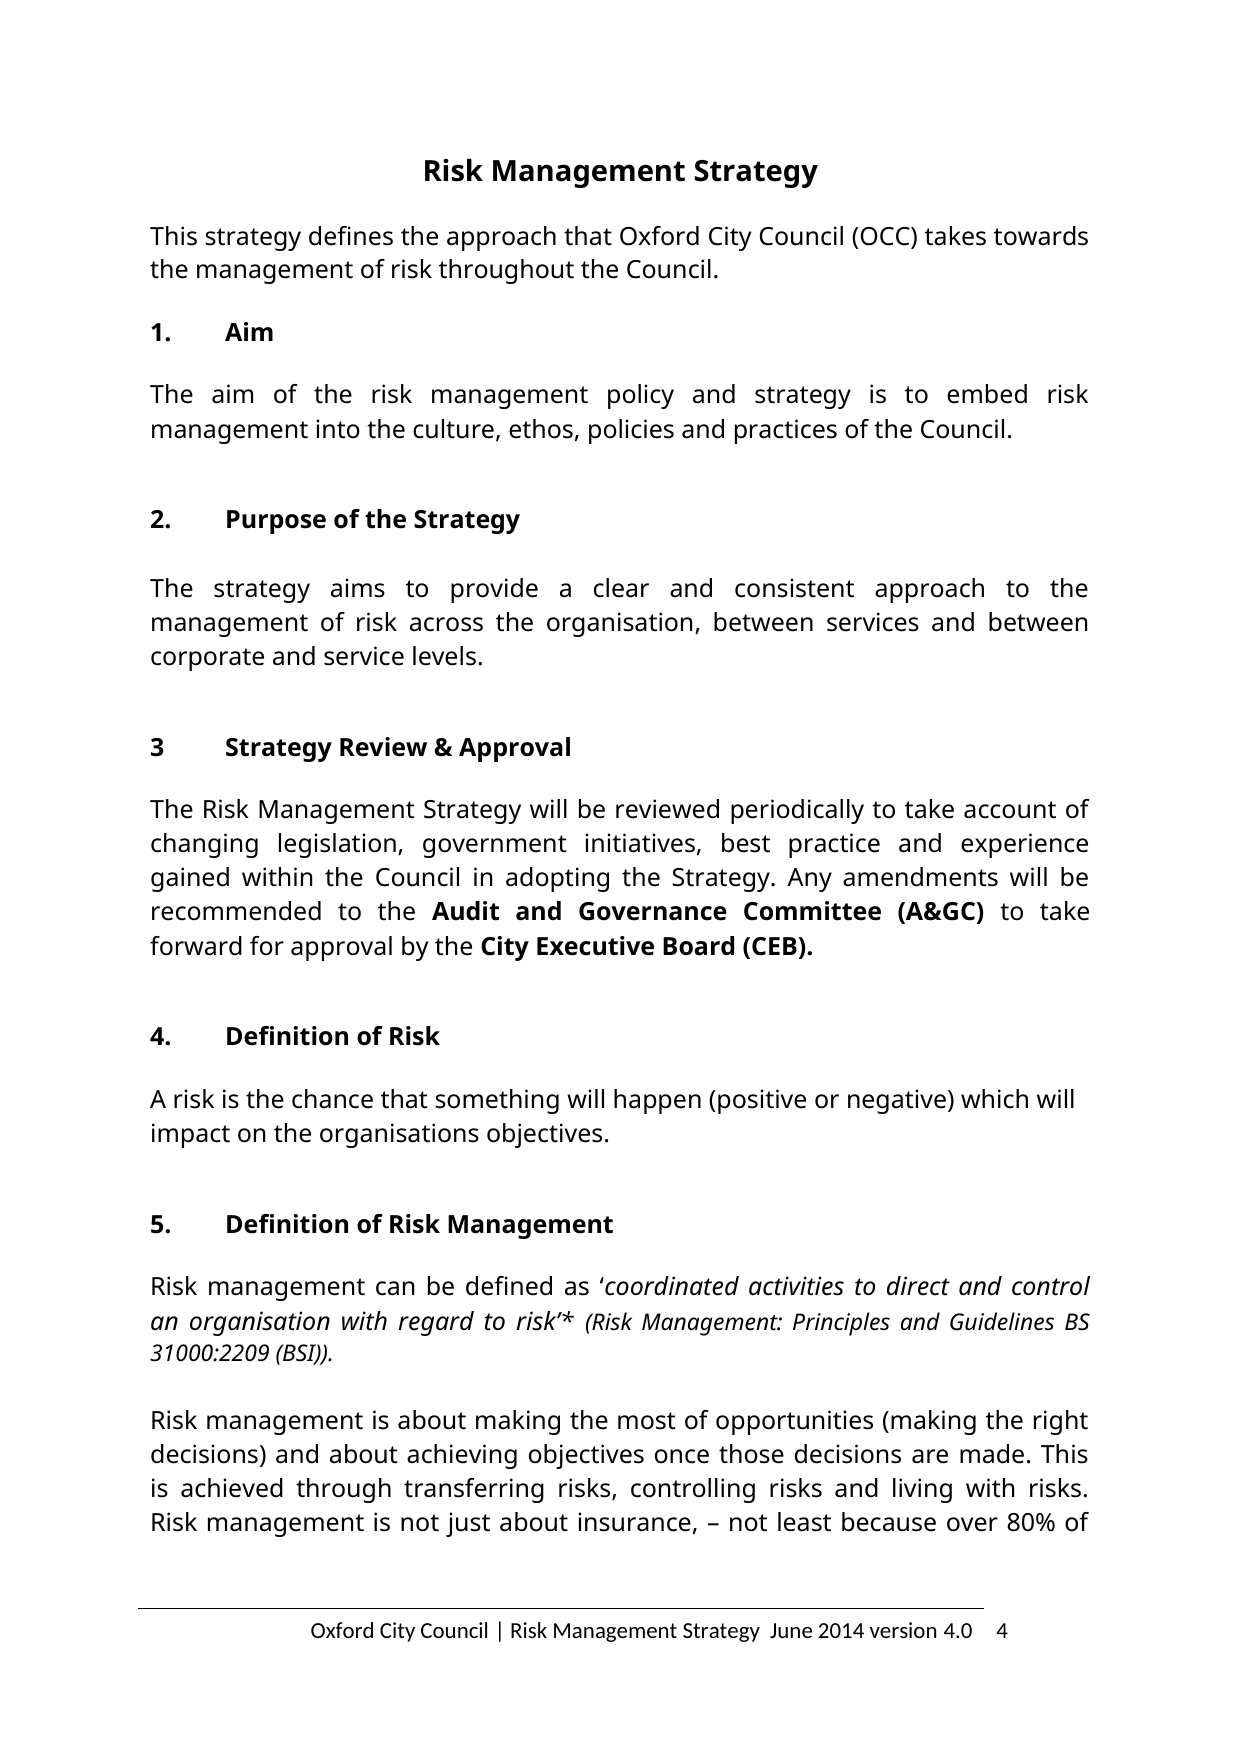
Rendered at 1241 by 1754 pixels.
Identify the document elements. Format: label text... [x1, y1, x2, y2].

text This strategy defines the approach that Oxford City Council (OCC) takes towards the management of risk throughout the Council. [150, 218, 1090, 286]
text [150, 1402, 1090, 1539]
text A risk is the chance that something will happen (positive or negative) which will impact on the organisations objectives. [150, 1082, 1090, 1150]
text Risk management can be defined as ‘coordinated activities to direct and control an organisation with regard to risk’* (Risk Management: Principles and Guidelines BS 31000:2209 (BSI)). [150, 1269, 1090, 1368]
text 3 Strategy Review & Approval [150, 729, 1090, 763]
text The strategy aims to provide a clear and consistent approach to the management of risk across the organisation, between services and between corporate and service levels. [150, 570, 1090, 672]
text The Risk Management Strategy will be reviewed periodically to take account of changing legislation, government initiatives, best practice and experience gained within the Council in adopting the Strategy. Any amendments will be recommended to the Audit and Governance Committee (A&GC) to take forward for approval by the City Executive Board (CEB). [75, 792, 1090, 962]
text 5. Definition of Risk Management [150, 1207, 1090, 1241]
list Purpose of the Strategy [150, 502, 1090, 536]
text The aim of the risk management policy and strategy is to embed risk management into the culture, ethos, policies and practices of the Council. [150, 377, 1090, 445]
text Risk Management Strategy [150, 150, 1090, 190]
text 1. Aim [150, 315, 1090, 349]
text 4. Definition of Risk [150, 1019, 1090, 1053]
